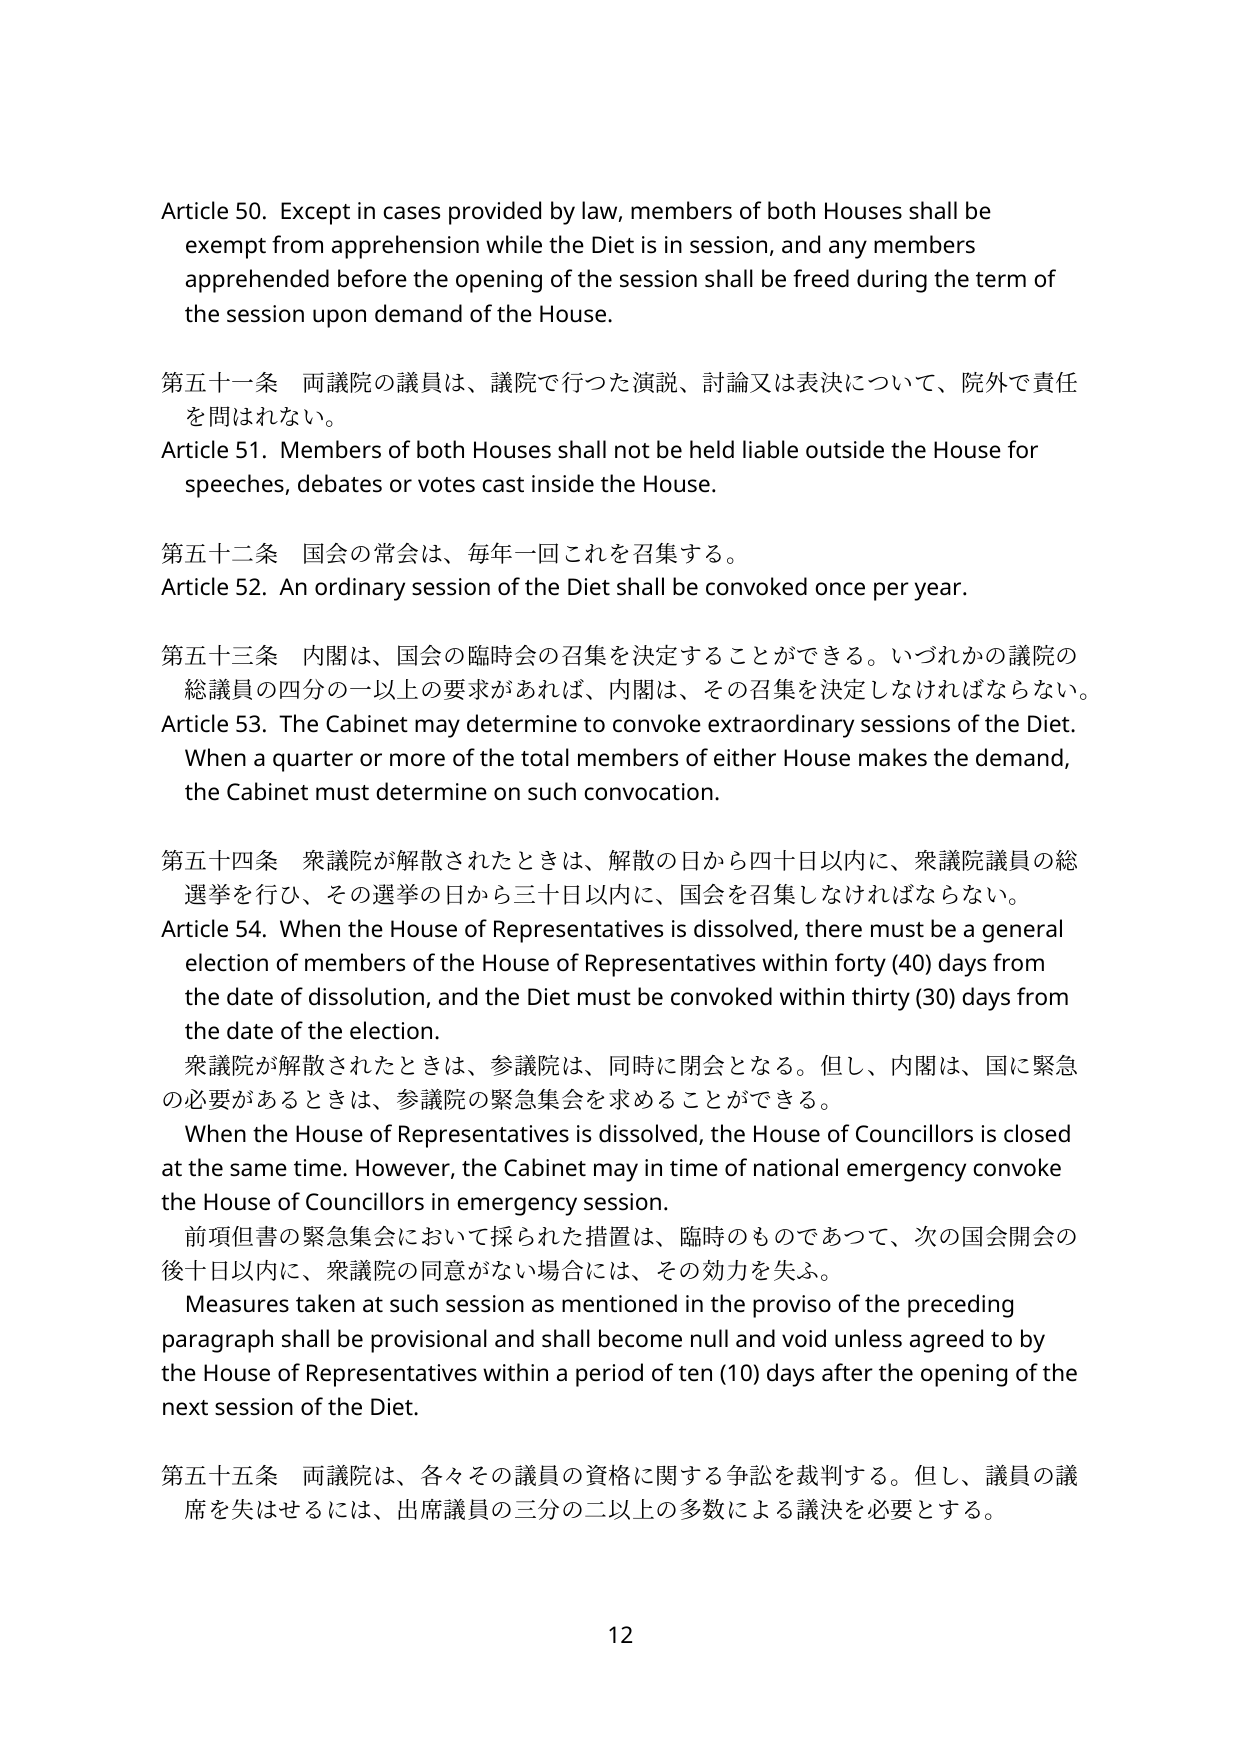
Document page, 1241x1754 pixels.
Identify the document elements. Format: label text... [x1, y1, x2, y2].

text Measures taken at such session as mentioned in the proviso of the preceding paragraph shall be provisional and shall become null and void unless agreed to by the House of Representatives within a period of ten (10) days after the opening of the next session of the Diet. [161, 1287, 1079, 1424]
text Article 53. The Cabinet may determine to convoke extraordinary sessions of the Diet. When a quarter or more of the total members of either House makes the demand, the Cabinet must determine on such convocation. [161, 706, 1079, 809]
text 第五十四条 衆議院が解散されたときは、解散の日から四十日以内に、衆議院議員の総選挙を行ひ、その選挙の日から三十日以内に、国会を召集しなければならない。 [161, 843, 1079, 911]
text Article 50. Except in cases provided by law, members of both Houses shall be exempt from apprehension while the Diet is in session, and any members apprehended before the opening of the session shall be freed during the term of the session upon demand of the House. [161, 194, 1079, 330]
text 第五十五条 両議院は、各々その議員の資格に関する争訟を裁判する。但し、議員の議席を失はせるには、出席議員の三分の二以上の多数による議決を必要とする。 [161, 1458, 1079, 1526]
text Article 51. Members of both Houses shall not be held liable outside the House for speeches, debates or votes cast inside the House. [161, 433, 1079, 501]
text Article 52. An ordinary session of the Diet shall be convoked once per year. [161, 569, 1079, 604]
text 第五十二条 国会の常会は、毎年一回これを召集する。 [161, 535, 1079, 569]
text 第五十三条 内閣は、国会の臨時会の召集を決定することができる。いづれかの議院の総議員の四分の一以上の要求があれば、内閣は、その召集を決定しなければならない。 [161, 638, 1079, 706]
text When the House of Representatives is dissolved, the House of Councillors is closed at the same time. However, the Cabinet may in time of national emergency convoke the House of Councillors in emergency session. [161, 1116, 1079, 1219]
text Article 54. When the House of Representatives is dissolved, there must be a general election of members of the House of Representatives within forty (40) days from the date of dissolution, and the Diet must be convoked within thirty (30) days from the date of the election. [161, 911, 1079, 1048]
text 第五十一条 両議院の議員は、議院で行つた演説、討論又は表決について、院外で責任を問はれない。 [161, 364, 1079, 433]
text 前項但書の緊急集会において採られた措置は、臨時のものであつて、次の国会開会の後十日以内に、衆議院の同意がない場合には、その効力を失ふ。 [161, 1219, 1079, 1287]
text 衆議院が解散されたときは、参議院は、同時に閉会となる。但し、内閣は、国に緊急の必要があるときは、参議院の緊急集会を求めることができる。 [161, 1048, 1079, 1116]
